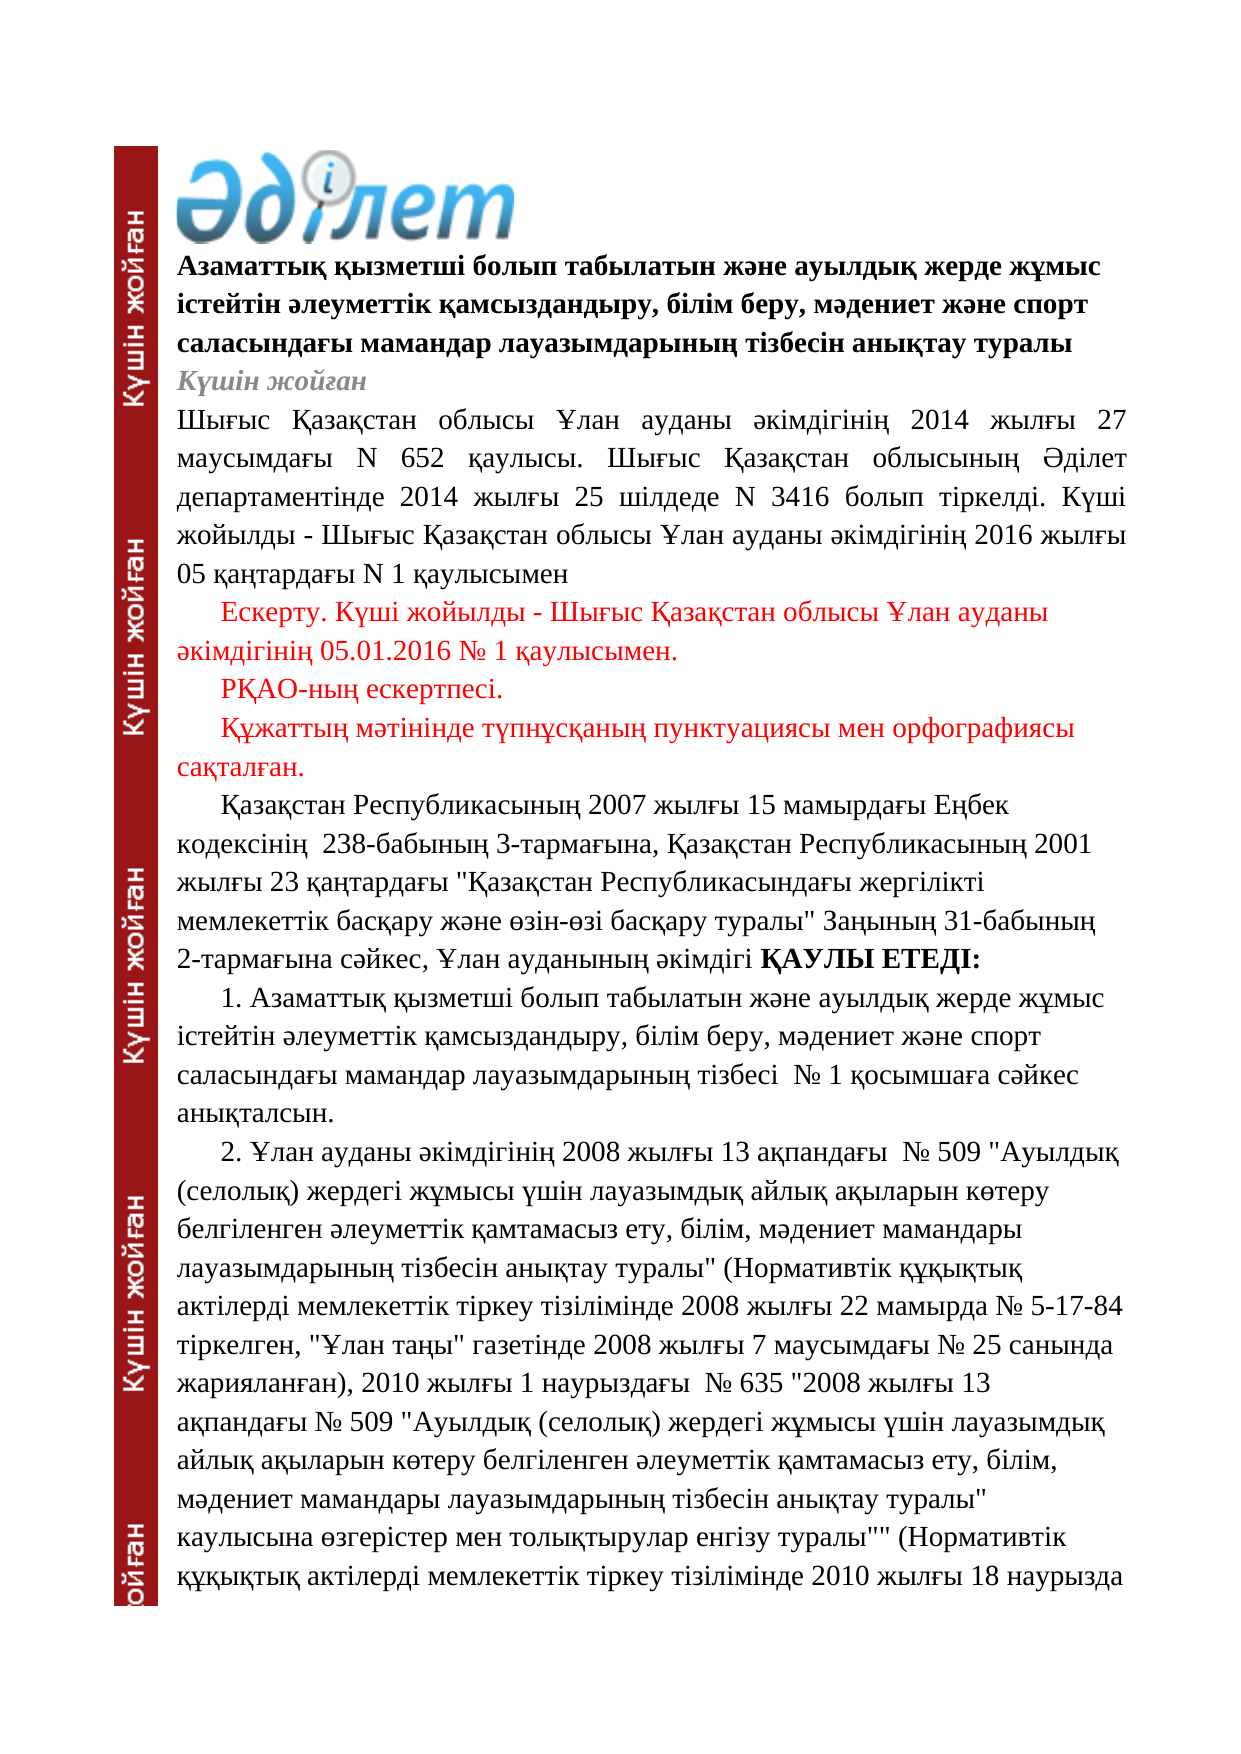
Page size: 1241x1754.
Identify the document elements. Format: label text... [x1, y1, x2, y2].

text Күшін жойған [112, 363, 1128, 397]
picture [114, 589, 158, 594]
picture [114, 397, 158, 402]
text Шығыс Қазақстан облысы Ұлан ауданы әкімдігінің 2014 жылғы 27 маусымдағы N 652 қаулысы. Шығыс Қазақстан облысының Әділет департаментінде 2014 жылғы 25 шілдеде N 3416 болып тіркелді. Күші жойылды - Шығыс Қазақстан облысы Ұлан ауданы әкімдігінің 2016 жылғы 05 қаңтардағы N 1 қаулысымен [112, 402, 1128, 589]
picture [176, 150, 515, 244]
picture [114, 1592, 158, 1606]
picture [114, 358, 158, 363]
text Азаматтық қызметші болып табылатын және ауылдық жерде жұмыс істейтін әлеуметтік қамсыздандыру, білім беру, мәдениет және спорт саласындағы мамандар лауазымдарының тізбесін анықтау туралы [112, 248, 1128, 358]
picture [114, 146, 158, 248]
